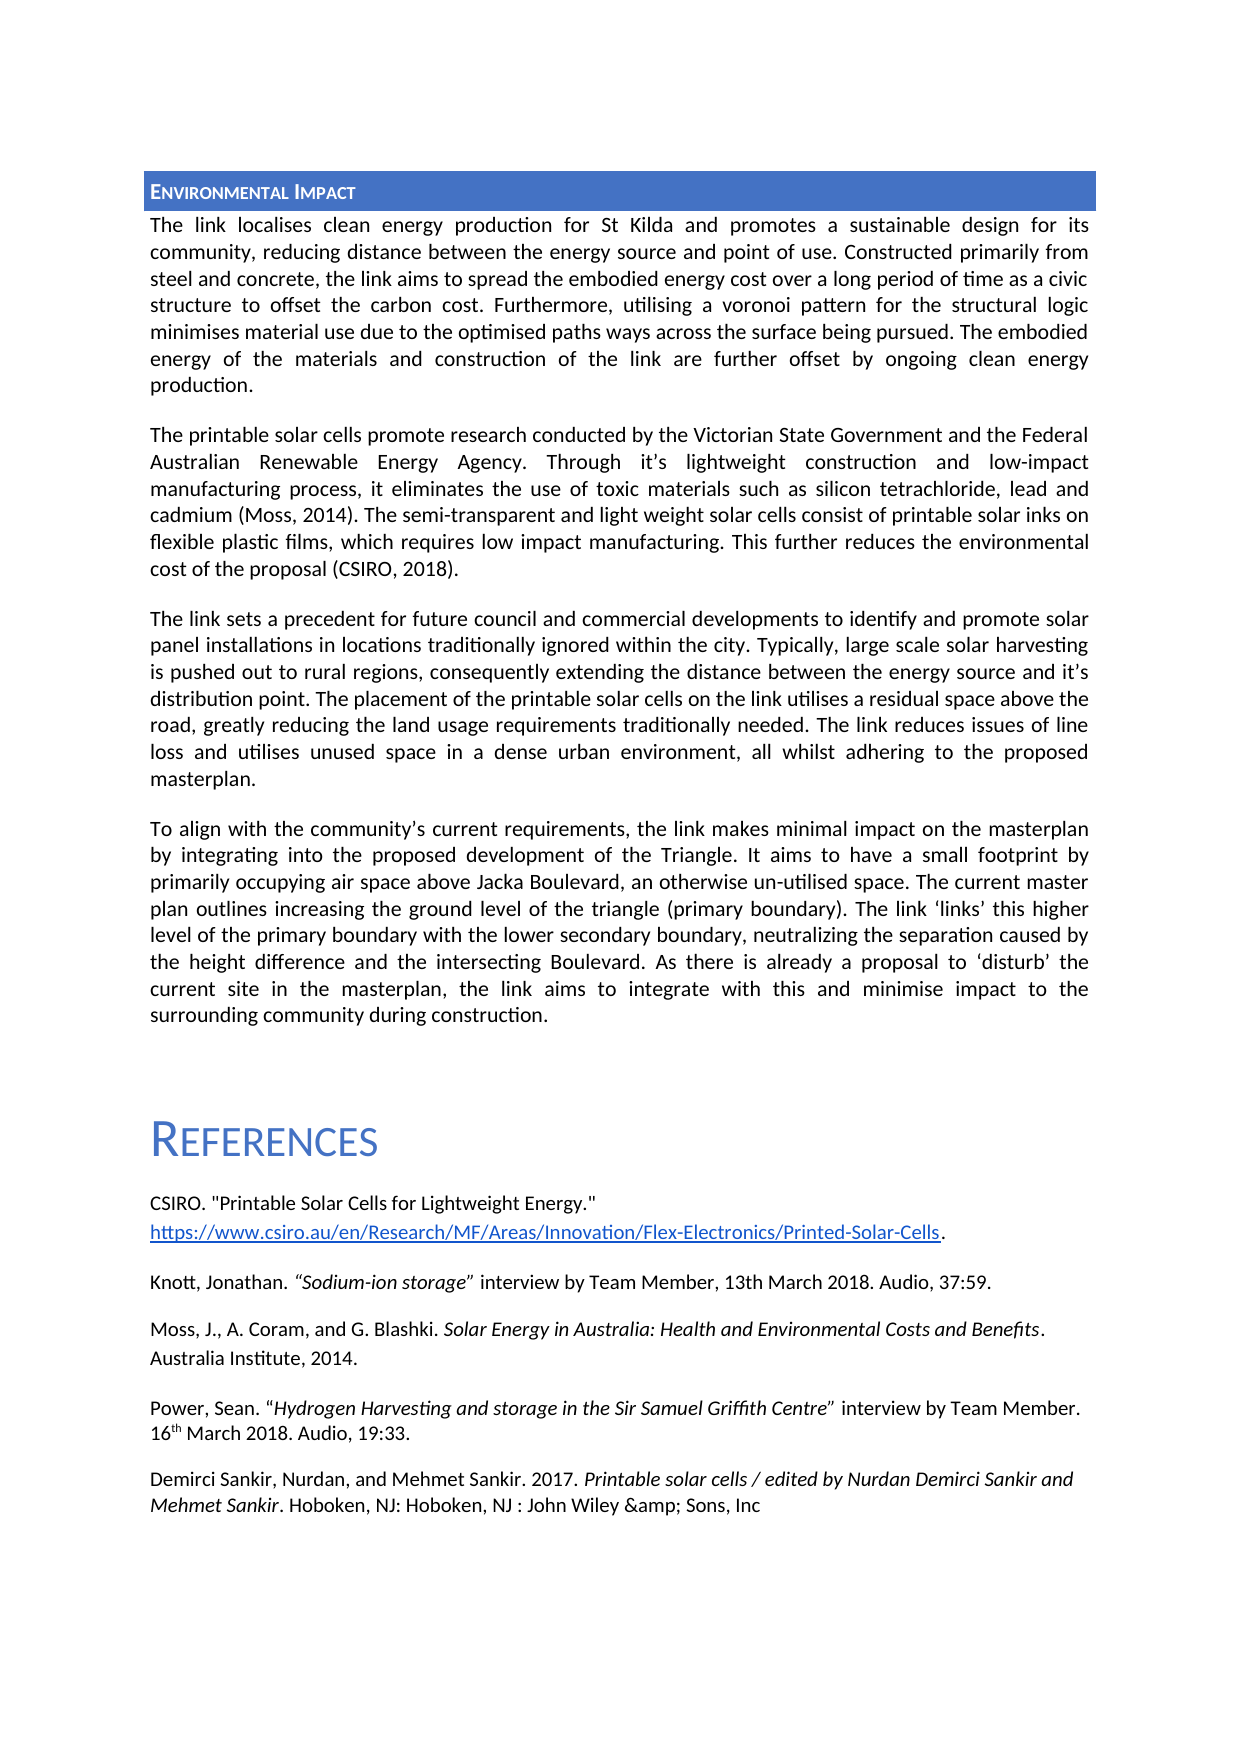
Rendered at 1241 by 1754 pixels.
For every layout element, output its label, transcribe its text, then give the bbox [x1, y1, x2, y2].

subtitle Environmental Impact [150, 177, 1090, 205]
title References [150, 1103, 1090, 1169]
text The link sets a precedent for future council and commercial developments to identify and promote solar panel installations in locations traditionally ignored within the city. Typically, large scale solar harvesting is pushed out to rural regions, consequently extending the distance between the energy source and it’s distribution point. The placement of the printable solar cells on the link utilises a residual space above the road, greatly reducing the land usage requirements traditionally needed. The link reduces issues of line loss and utilises unused space in a dense urban environment, all whilst adhering to the proposed masterplan. [150, 605, 1090, 792]
text Knott, Jonathan. “Sodium-ion storage” interview by Team Member, 13th March 2018. Audio, 37:59. [150, 1269, 1090, 1295]
text To align with the community’s current requirements, the link makes minimal impact on the masterplan by integrating into the proposed development of the Triangle. It aims to have a small footprint by primarily occupying air space above Jacka Boulevard, an otherwise un-utilised space. The current master plan outlines increasing the ground level of the triangle (primary boundary). The link ‘links’ this higher level of the primary boundary with the lower secondary boundary, neutralizing the separation caused by the height difference and the intersecting Boulevard. As there is already a proposal to ‘disturb’ the current site in the masterplan, the link aims to integrate with this and minimise impact to the surrounding community during construction. [150, 815, 1090, 1028]
text Moss, J., A. Coram, and G. Blashki. Solar Energy in Australia: Health and Environmental Costs and Benefits. Australia Institute, 2014. [150, 1316, 1090, 1370]
text The link localises clean energy production for St Kilda and promotes a sustainable design for its community, reducing distance between the energy source and point of use. Constructed primarily from steel and concrete, the link aims to spread the embodied energy cost over a long period of time as a civic structure to offset the carbon cost. Furthermore, utilising a voronoi pattern for the structural logic minimises material use due to the optimised paths ways across the surface being pursued. The embodied energy of the materials and construction of the link are further offset by ongoing clean energy production. [150, 211, 1090, 398]
text The printable solar cells promote research conducted by the Victorian State Government and the Federal Australian Renewable Energy Agency. Through it’s lightweight construction and low-impact manufacturing process, it eliminates the use of toxic materials such as silicon tetrachloride, lead and cadmium (Moss, 2014). The semi-transparent and light weight solar cells consist of printable solar inks on flexible plastic films, which requires low impact manufacturing. This further reduces the environmental cost of the proposal (CSIRO, 2018). [150, 421, 1090, 581]
text CSIRO. "Printable Solar Cells for Lightweight Energy." https://www.csiro.au/en/Research/MF/Areas/Innovation/Flex-Electronics/Printed-Solar-Cells. [150, 1190, 1090, 1245]
text Demirci Sankir, Nurdan, and Mehmet Sankir. 2017. Printable solar cells / edited by Nurdan Demirci Sankir and Mehmet Sankir. Hoboken, NJ: Hoboken, NJ : John Wiley &amp; Sons, Inc [150, 1467, 1090, 1517]
text Power, Sean. “Hydrogen Harvesting and storage in the Sir Samuel Griffith Centre” interview by Team Member. 16th March 2018. Audio, 19:33. [150, 1395, 1090, 1446]
